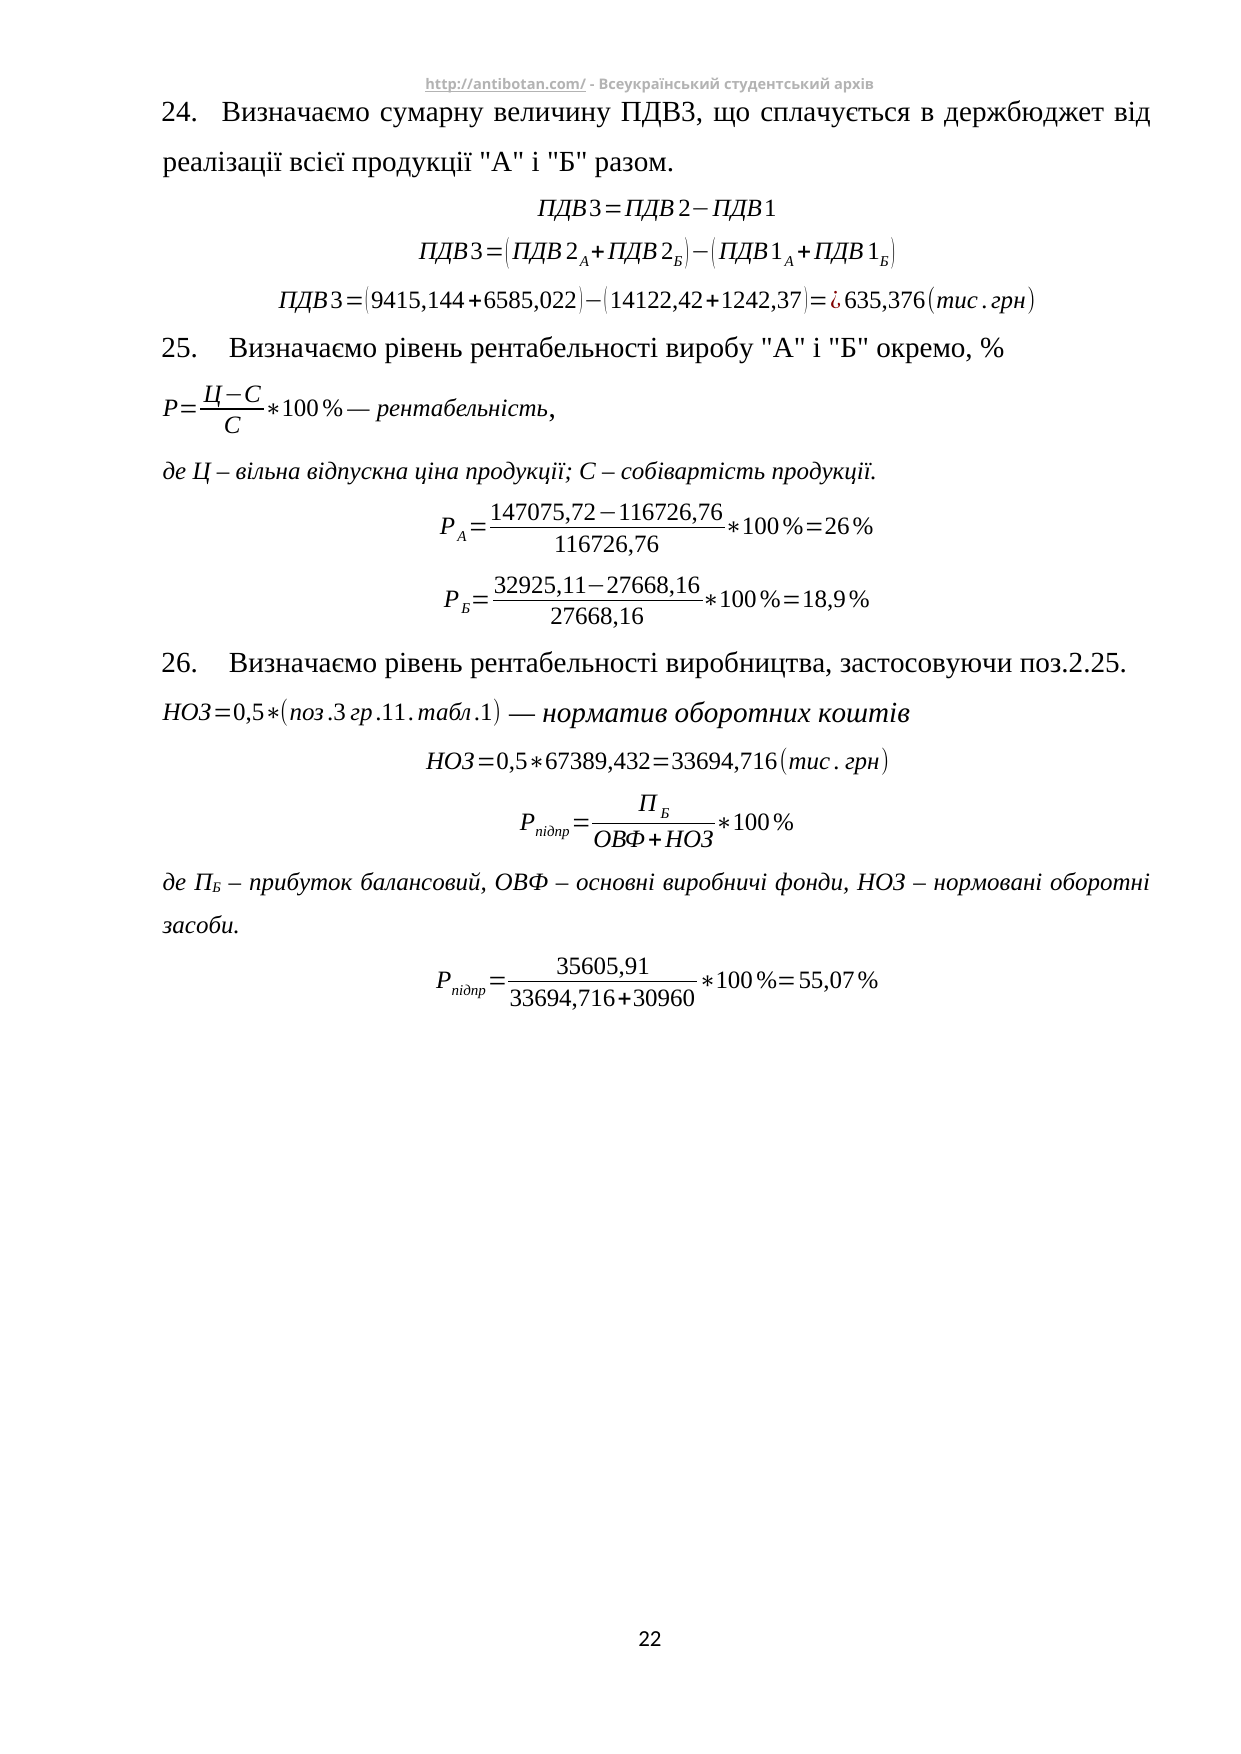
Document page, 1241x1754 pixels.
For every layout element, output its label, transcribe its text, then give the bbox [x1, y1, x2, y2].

text де Ц – вільна відпускна ціна продукції; С – собівартість продукції. [161, 456, 1152, 484]
list Визначаємо рівень рентабельності виробництва, застосовуючи поз.2.25. [161, 645, 1152, 678]
list Визначаємо сумарну величину ПДВ3, що сплачується в держбюджет від реалізації всієї продукції "А" і "Б" разом. [161, 94, 1152, 177]
text — норматив оборотних коштів [161, 695, 1152, 729]
list Визначаємо рівень рентабельності виробу "А" і "Б" окремо, % [161, 330, 1152, 363]
text де ПБ – прибуток балансовий, ОВФ – основні виробничі фонди, НОЗ – нормовані оборотні засоби. [161, 867, 1152, 938]
text , [161, 380, 1152, 439]
